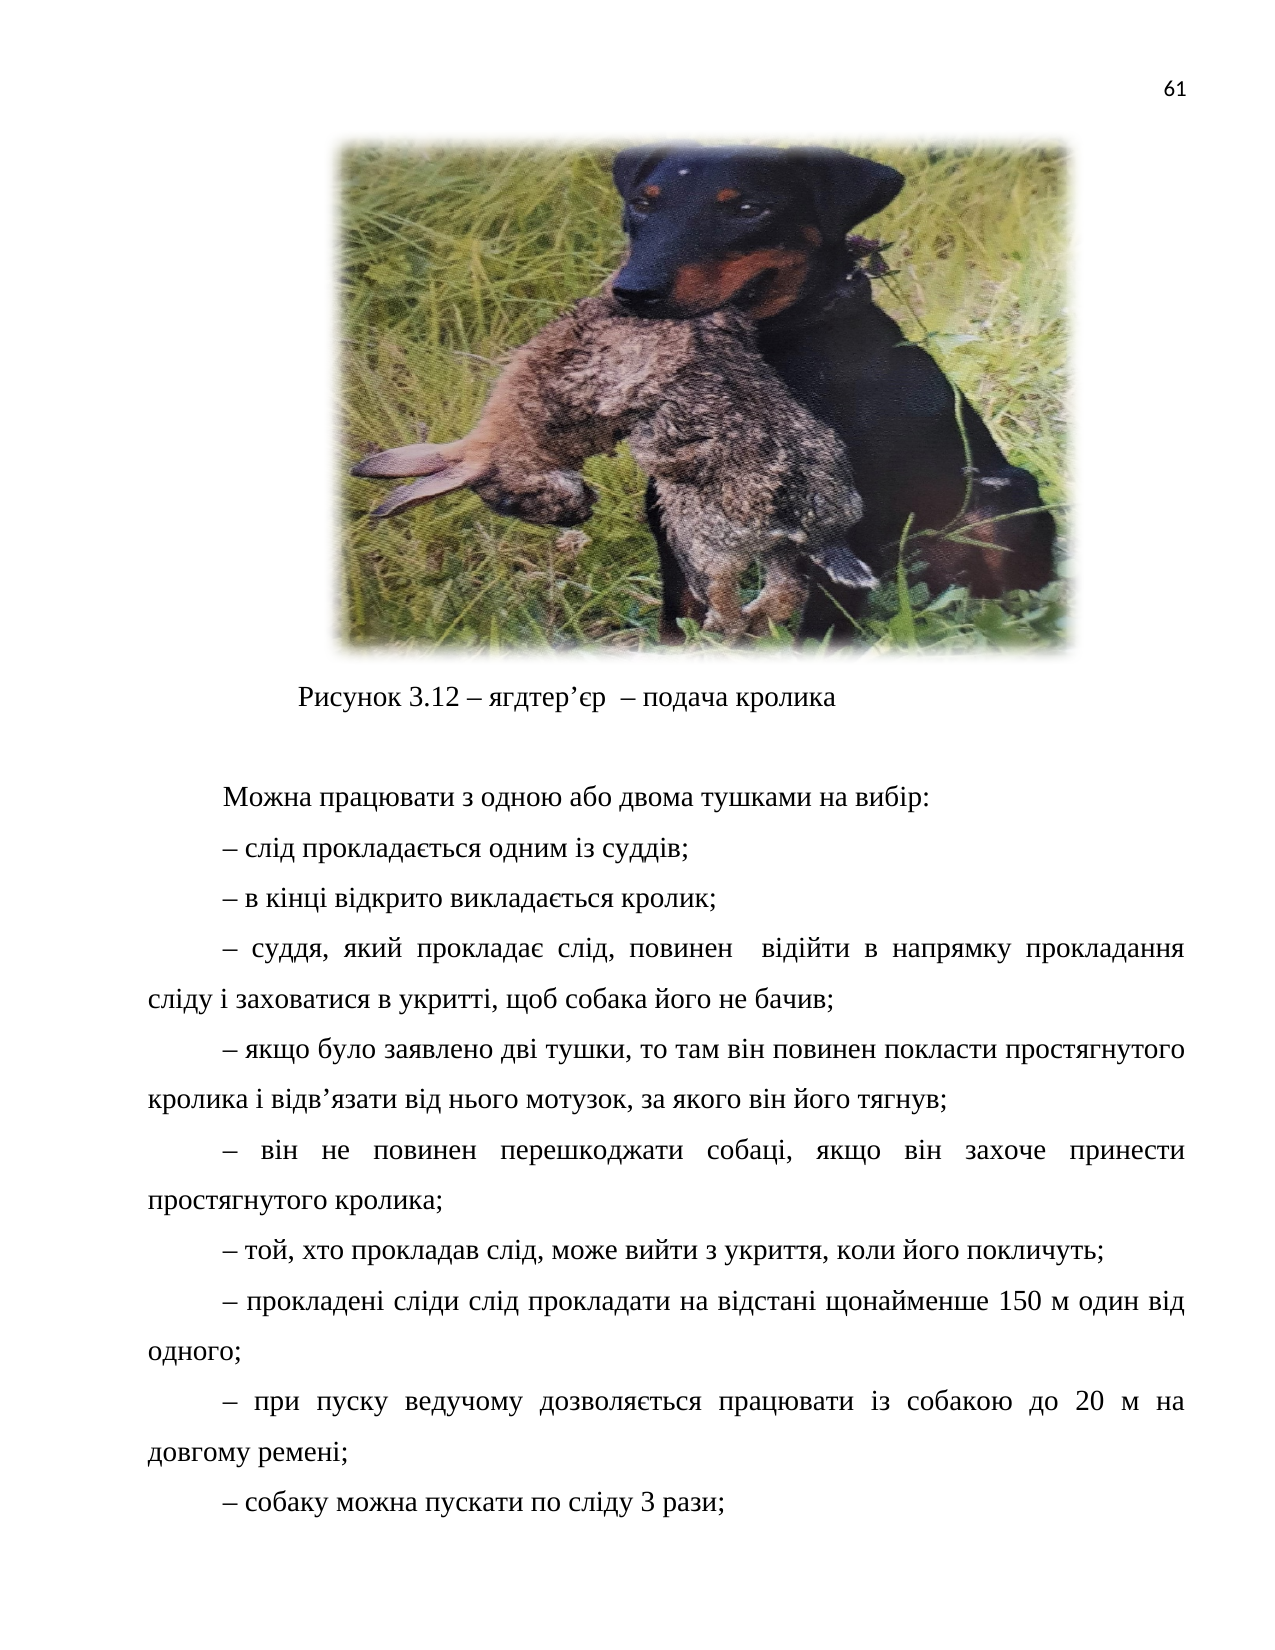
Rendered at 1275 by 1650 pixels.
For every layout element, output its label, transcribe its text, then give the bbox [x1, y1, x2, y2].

text – собаку можна пускати по сліду 3 рази; [148, 1484, 1186, 1517]
text – при пуску ведучому дозволяється працювати із собакою до 20 м на довгому ремені; [148, 1383, 1186, 1467]
text – прокладені сліди слід прокладати на відстані щонайменше 150 м один від одного; [148, 1283, 1186, 1367]
text Рисунок 3.12 – ягдтер’єр – подача кролика [260, 679, 1186, 712]
text Можна працювати з одною або двома тушками на вибір: [185, 779, 1186, 813]
picture [352, 158, 1056, 636]
text – той, хто прокладав слід, може вийти з укриття, коли його покличуть; [148, 1232, 1186, 1266]
text – суддя, який прокладає слід, повинен відійти в напрямку прокладання сліду і заховатися в укритті, щоб собака його не бачив; [148, 931, 1186, 1014]
text – в кінці відкрито викладається кролик; [148, 880, 1186, 914]
text – слід прокладається одним із суддів; [148, 830, 1186, 863]
text – якщо було заявлено дві тушки, то там він повинен покласти простягнутого кролика і відв’язати від нього мотузок, за якого він його тягнув; [148, 1031, 1186, 1115]
text – він не повинен перешкоджати собаці, якщо він захоче принести простягнутого кролика; [148, 1132, 1186, 1216]
